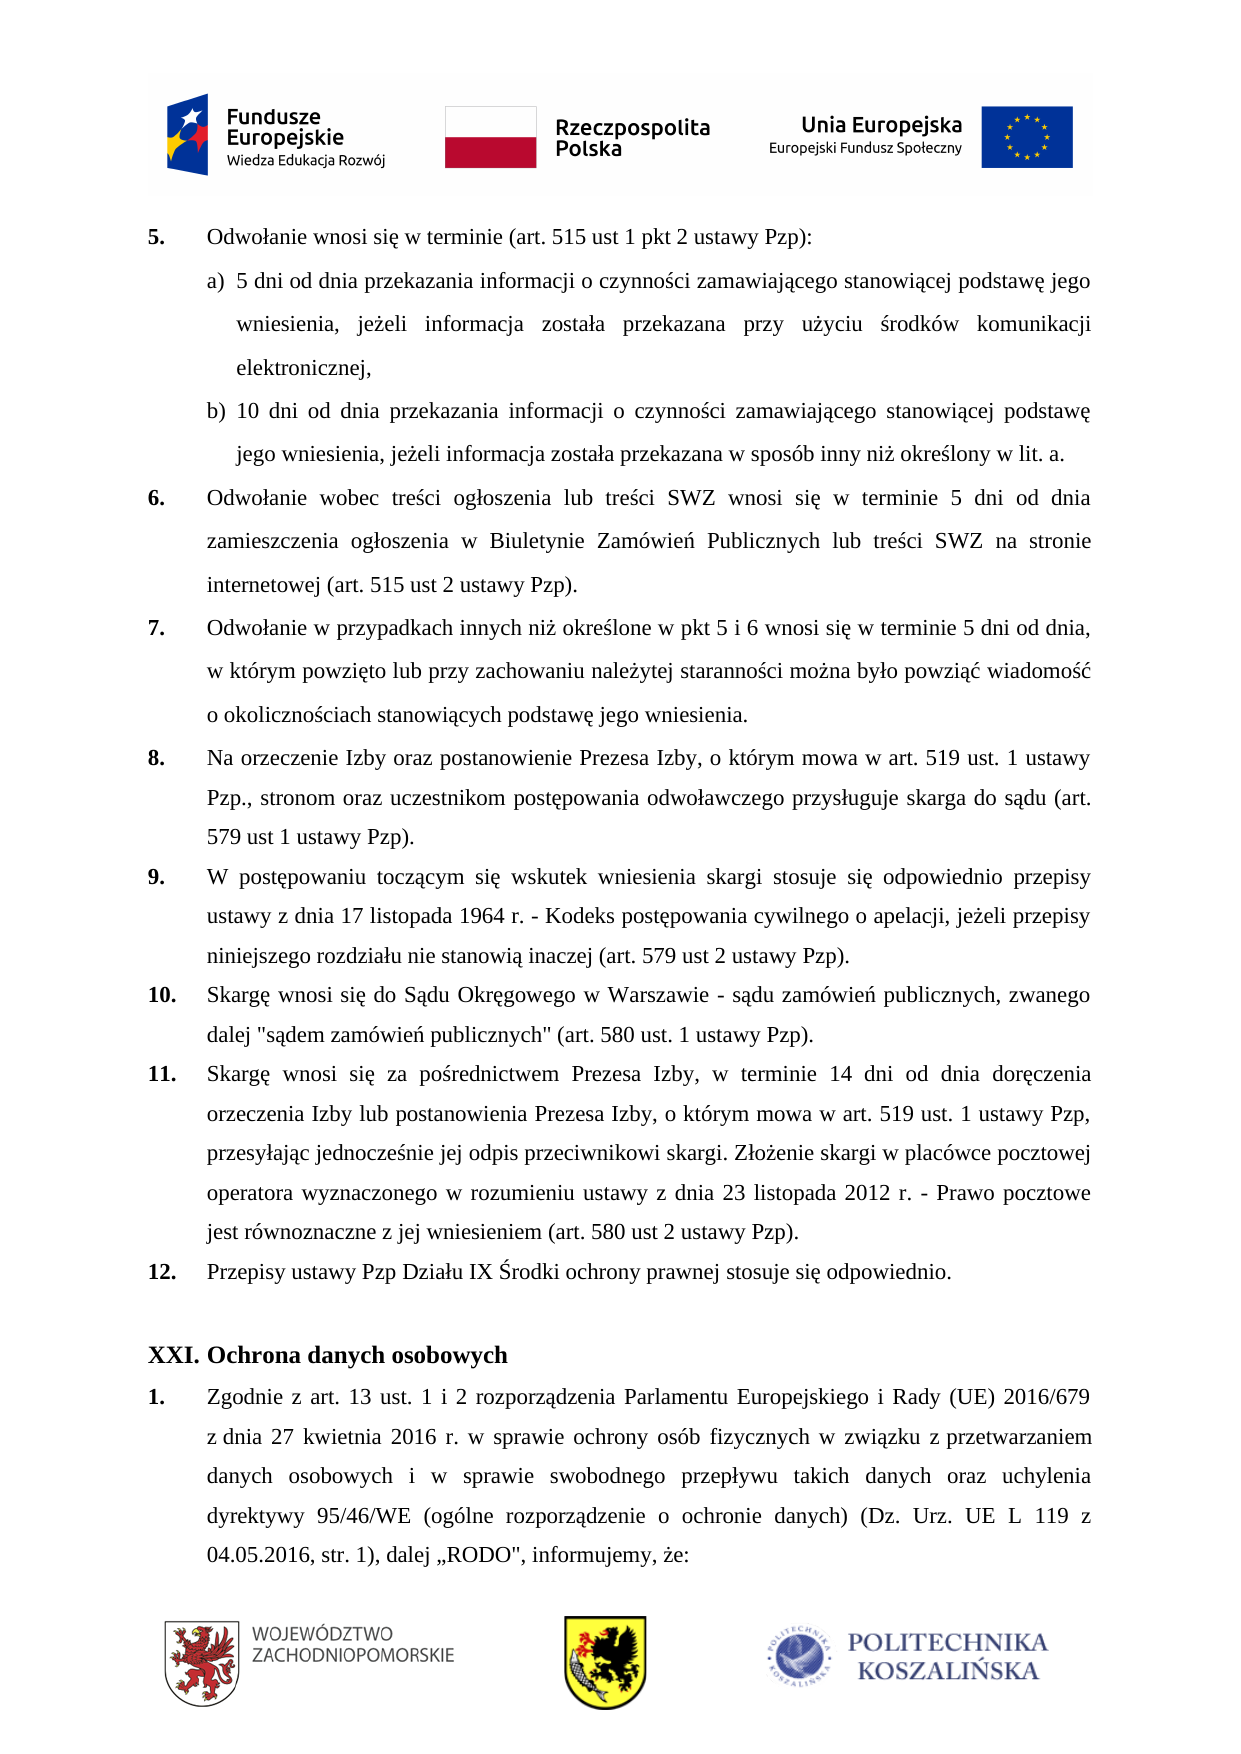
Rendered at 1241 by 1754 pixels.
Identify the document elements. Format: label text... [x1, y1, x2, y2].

list Zgodnie z art. 13 ust. 1 i 2 rozporządzenia Parlamentu Europejskiego i Rady (UE) 2016/679 z dnia 27 kwietnia 2016 r. w sprawie ochrony osób fizycznych w związku z przetwarzaniem danych osobowych i w sprawie swobodnego przepływu takich danych oraz uchylenia dyrektywy 95/46/WE (ogólne rozporządzenie o ochronie danych) (Dz. Urz. UE L 119 z 04.05.2016, str. 1), dalej „RODO", informujemy, że: [148, 1383, 1093, 1568]
picture [564, 1616, 647, 1710]
list W postępowaniu toczącym się wskutek wniesienia skargi stosuje się odpowiednio przepisy ustawy z dnia 17 listopada 1964 r. - Kodeks postępowania cywilnego o apelacji, jeżeli przepisy niniejszego rozdziału nie stanowią inaczej (art. 579 ust 2 ustawy Pzp). [148, 863, 1093, 968]
list Przepisy ustawy Pzp Działu IX Środki ochrony prawnej stosuje się odpowiednio. [148, 1258, 1093, 1284]
list 5 dni od dnia przekazania informacji o czynności zamawiającego stanowiącej podstawę jego wniesienia, jeżeli informacja została przekazana przy użyciu środków komunikacji elektronicznej, [207, 267, 1093, 380]
list Odwołanie wobec treści ogłoszenia lub treści SWZ wnosi się w terminie 5 dni od dnia zamieszczenia ogłoszenia w Biuletynie Zamówień Publicznych lub treści SWZ na stronie internetowej (art. 515 ust 2 ustawy Pzp). [148, 484, 1093, 597]
list 10 dni od dnia przekazania informacji o czynności zamawiającego stanowiącej podstawę jego wniesienia, jeżeli informacja została przekazana w sposób inny niż określony w lit. a. [207, 397, 1093, 467]
list Skargę wnosi się za pośrednictwem Prezesa Izby, w terminie 14 dni od dnia doręczenia orzeczenia Izby lub postanowienia Prezesa Izby, o którym mowa w art. 519 ust. 1 ustawy Pzp, przesyłając jednocześnie jej odpis przeciwnikowi skargi. Złożenie skargi w placówce pocztowej operatora wyznaczonego w rozumieniu ustawy z dnia 23 listopada 2012 r. - Prawo pocztowe jest równoznaczne z jej wniesieniem (art. 580 ust 2 ustawy Pzp). [148, 1060, 1093, 1244]
picture [147, 73, 1093, 196]
list Odwołanie w przypadkach innych niż określone w pkt 5 i 6 wnosi się w terminie 5 dni od dnia, w którym powzięto lub przy zachowaniu należytej staranności można było powziąć wiadomość o okolicznościach stanowiących podstawę jego wniesienia. [148, 614, 1093, 727]
list Skargę wnosi się do Sądu Okręgowego w Warszawie - sądu zamówień publicznych, zwanego dalej "sądem zamówień publicznych" (art. 580 ust. 1 ustawy Pzp). [148, 981, 1093, 1047]
picture [162, 1615, 455, 1710]
list Odwołanie wnosi się w terminie (art. 515 ust 1 pkt 2 ustawy Pzp): [148, 223, 1093, 249]
list Na orzeczenie Izby oraz postanowienie Prezesa Izby, o którym mowa w art. 519 ust. 1 ustawy Pzp., stronom oraz uczestnikom postępowania odwoławczego przysługuje skarga do sądu (art. 579 ust 1 ustawy Pzp). [148, 744, 1093, 850]
picture [753, 1620, 1052, 1689]
list Ochrona danych osobowych [148, 1340, 1093, 1369]
